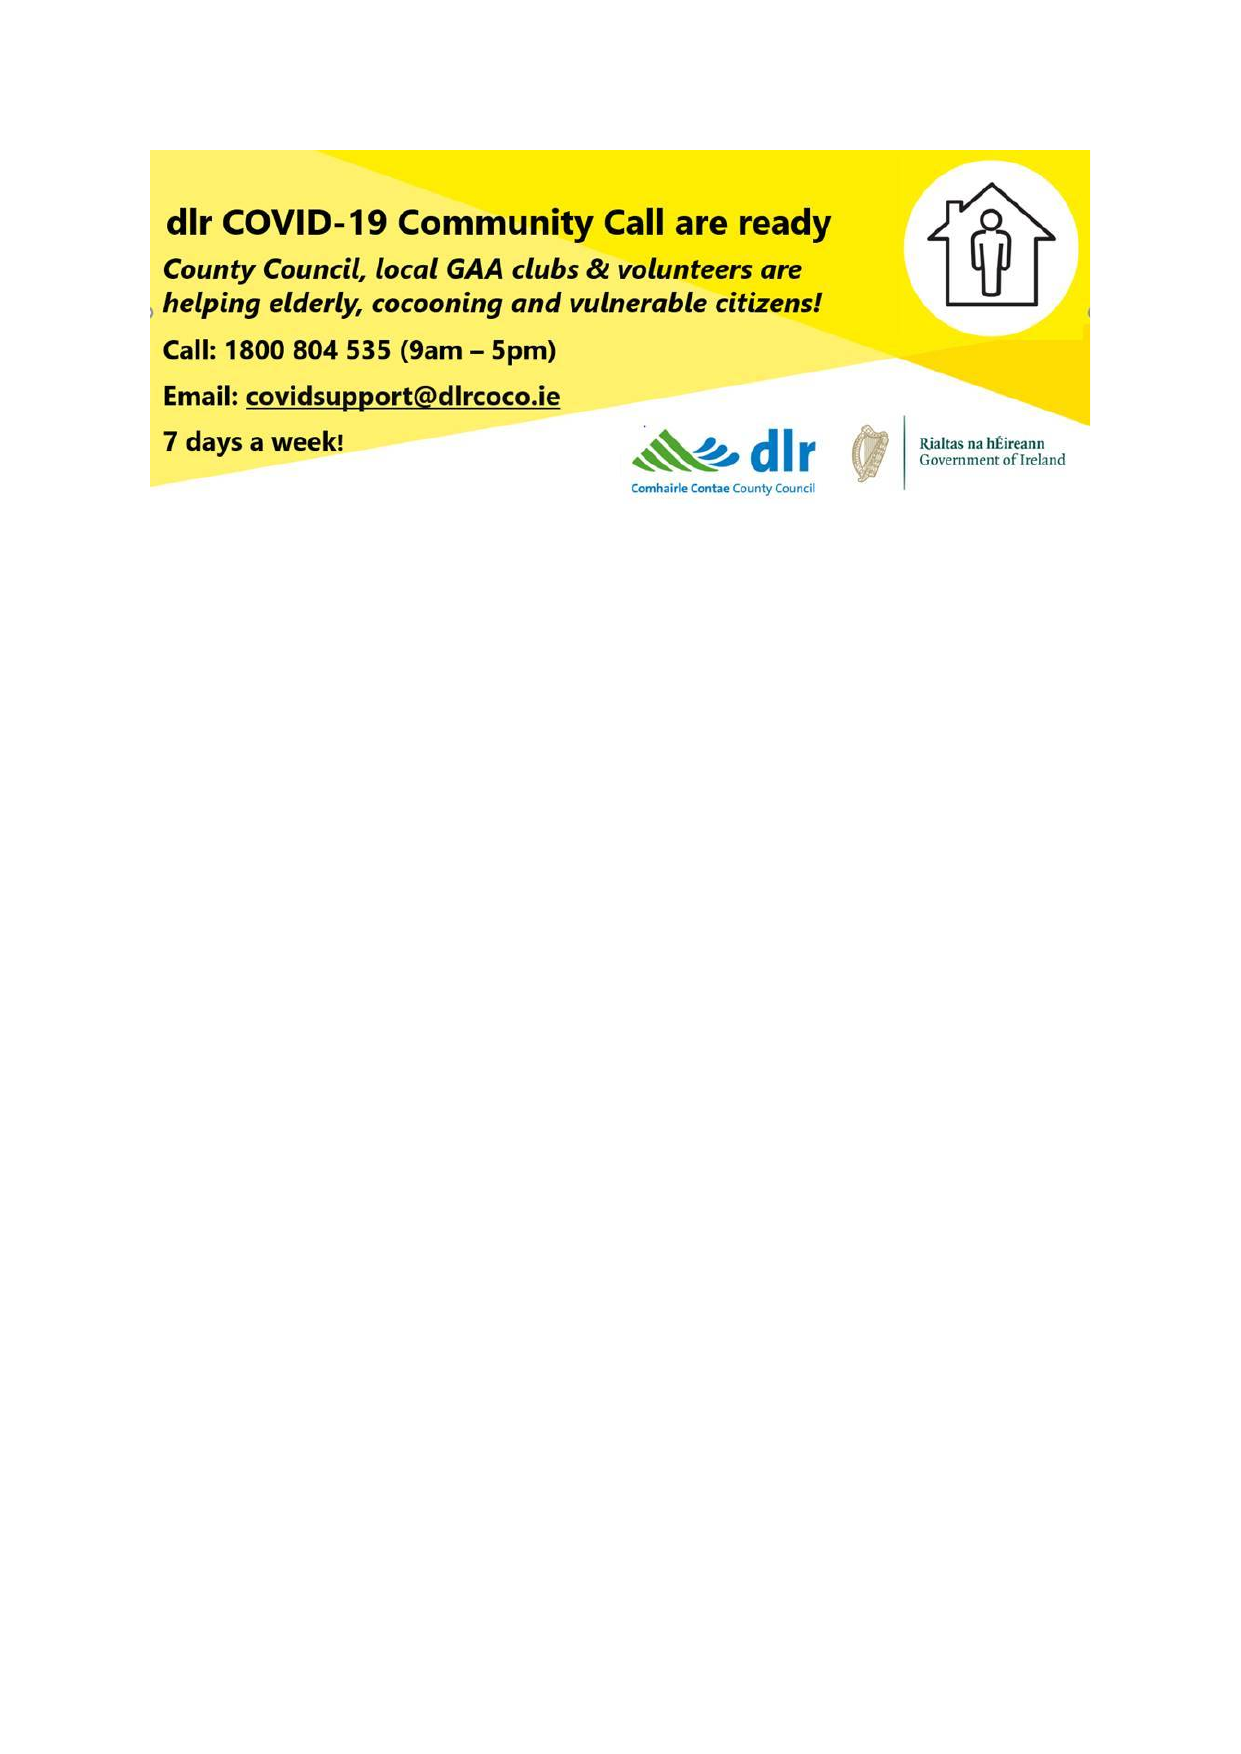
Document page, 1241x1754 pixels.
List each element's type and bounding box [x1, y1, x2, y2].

picture [150, 150, 1091, 504]
